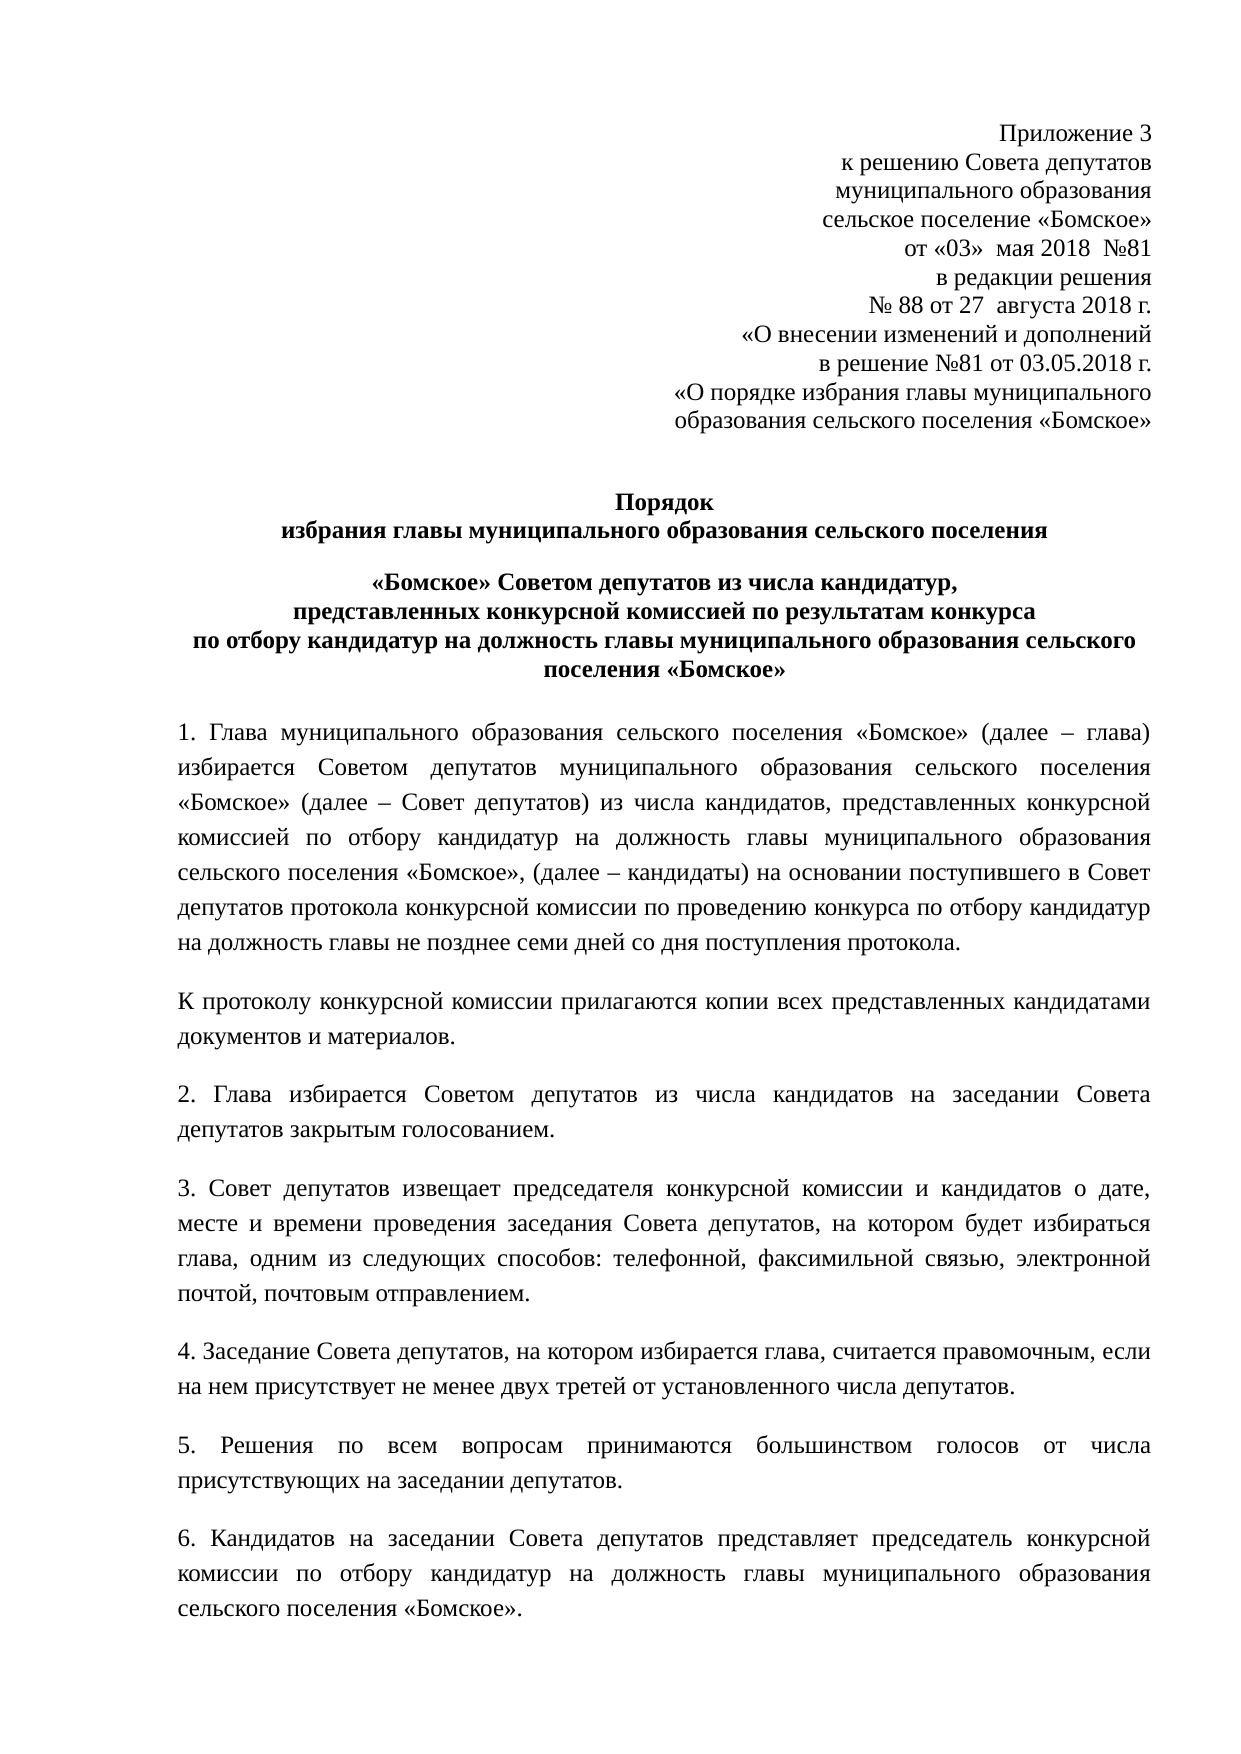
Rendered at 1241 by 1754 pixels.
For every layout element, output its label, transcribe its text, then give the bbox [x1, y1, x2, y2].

text в решение №81 от 03.05.2018 г. [177, 348, 1152, 377]
text 1. Глава муниципального образования сельского поселения «Бомское» (далее – глава) избирается Советом депутатов муниципального образования сельского поселения «Бомское» (далее – Совет депутатов) из числа кандидатов, представленных конкурсной комиссией по отбору кандидатур на должность главы муниципального образования сельского поселения «Бомское», (далее – кандидаты) на основании поступившего в Совет депутатов протокола конкурсной комиссии по проведению конкурса по отбору кандидатур на должность главы не позднее семи дней со дня поступления протокола. [177, 711, 1152, 956]
text 4. Заседание Совета депутатов, на котором избирается глава, считается правомочным, если на нем присутствует не менее двух третей от установленного числа депутатов. [177, 1330, 1152, 1400]
text по отбору кандидатур на должность главы муниципального образования сельского поселения «Бомское» [177, 625, 1152, 682]
text 3. Совет депутатов извещает председателя конкурсной комиссии и кандидатов о дате, месте и времени проведения заседания Совета депутатов, на котором будет избираться глава, одним из следующих способов: телефонной, факсимильной связью, электронной почтой, почтовым отправлением. [177, 1167, 1152, 1307]
text № 88 от 27 августа 2018 г. [177, 291, 1152, 319]
text от «03» мая 2018 №81 [177, 233, 1152, 262]
text 5. Решения по всем вопросам принимаются большинством голосов от числа присутствующих на заседании депутатов. [177, 1423, 1152, 1493]
text «Бомское» Советом депутатов из числа кандидатур, [177, 567, 1152, 596]
text «О внесении изменений и дополнений [177, 319, 1152, 348]
text в редакции решения [177, 262, 1152, 291]
text 6. Кандидатов на заседании Совета депутатов представляет председатель конкурсной комиссии по отбору кандидатур на должность главы муниципального образования сельского поселения «Бомское». [177, 1517, 1152, 1622]
text Порядок избрания главы муниципального образования сельского поселения [177, 487, 1152, 544]
text Приложение 3 [177, 118, 1152, 147]
text сельское поселение «Бомское» [177, 204, 1152, 233]
text к решению Совета депутатов [177, 147, 1152, 176]
text 2. Глава избирается Советом депутатов из числа кандидатов на заседании Совета депутатов закрытым голосованием. [177, 1073, 1152, 1143]
text «О порядке избрания главы муниципального [177, 377, 1152, 406]
text образования сельского поселения «Бомское» [177, 406, 1152, 434]
text представленных конкурсной комиссией по результатам конкурса [177, 596, 1152, 625]
text муниципального образования [177, 176, 1152, 204]
text К протоколу конкурсной комиссии прилагаются копии всех представленных кандидатами документов и материалов. [177, 980, 1152, 1050]
